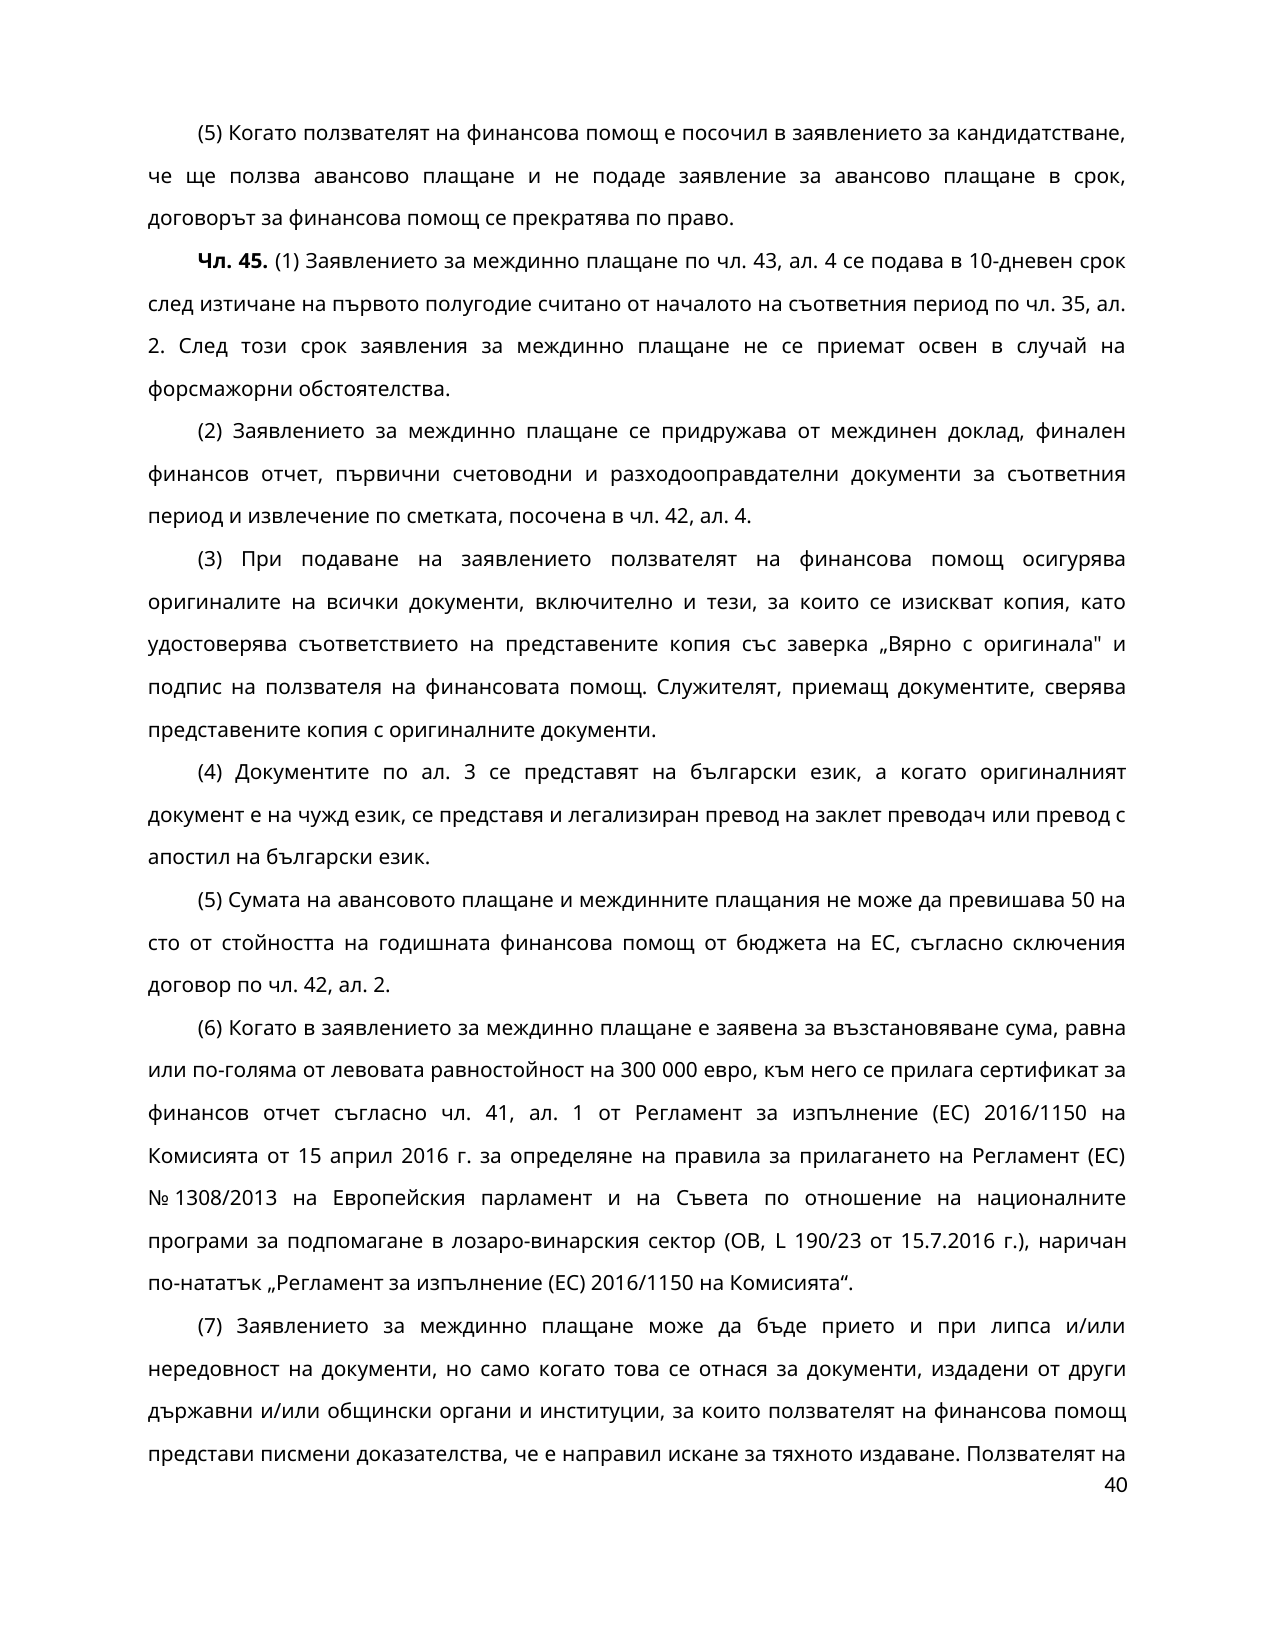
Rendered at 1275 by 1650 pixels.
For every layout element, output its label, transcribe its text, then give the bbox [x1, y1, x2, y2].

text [148, 1311, 1127, 1467]
text (2) Заявлението за междинно плащане се придружава от междинен доклад, финален финансов отчет, първични счетоводни и разходооправдателни документи за съответния период и извлечение по сметката, посочена в чл. 42, ал. 4. [148, 416, 1127, 530]
text (4) Документите по ал. 3 се представят на български език, а когато оригиналният документ е на чужд език, се представя и легализиран превод на заклет преводач или превод с апостил на български език. [148, 757, 1127, 871]
text (6) Когато в заявлението за междинно плащане е заявена за възстановяване сума, равна или по-голяма от левовата равностойност на 300 000 евро, към него се прилага сертификат за финансов отчет съгласно чл. 41, ал. 1 от Регламент за изпълнение (ЕС) 2016/1150 на Комисията от 15 април 2016 г. за определяне на правила за прилагането на Регламент (ЕС) № 1308/2013 на Европейския парламент и на Съвета по отношение на националните програми за подпомагане в лозаро-винарския сектор (ОВ, L 190/23 от 15.7.2016 г.), наричан по-нататък „Регламент за изпълнение (ЕС) 2016/1150 на Комисията“. [148, 1013, 1127, 1297]
text (3) При подаване на заявлението ползвателят на финансова помощ осигурява оригиналите на всички документи, включително и тези, за които се изискват копия, като удостоверява съответствието на представените копия със заверка „Вярно с оригинала" и подпис на ползвателя на финансовата помощ. Служителят, приемащ документите, сверява представените копия с оригиналните документи. [148, 544, 1127, 743]
text (5) Когато ползвателят на финансова помощ е посочил в заявлението за кандидатстване, че ще ползва авансово плащане и не подаде заявление за авансово плащане в срок, договорът за финансова помощ се прекратява по право. [148, 118, 1127, 232]
text (5) Сумата на авансовото плащане и междинните плащания не може да превишава 50 на сто от стойността на годишната финансова помощ от бюджета на ЕС, съгласно сключения договор по чл. 42, ал. 2. [148, 885, 1127, 999]
text Чл. 45. (1) Заявлението за междинно плащане по чл. 43, ал. 4 се подава в 10-дневен срок след изтичане на първото полугодие считано от началото на съответния период по чл. 35, ал. 2. След този срок заявления за междинно плащане не се приемат освен в случай на форсмажорни обстоятелства. [148, 246, 1127, 402]
